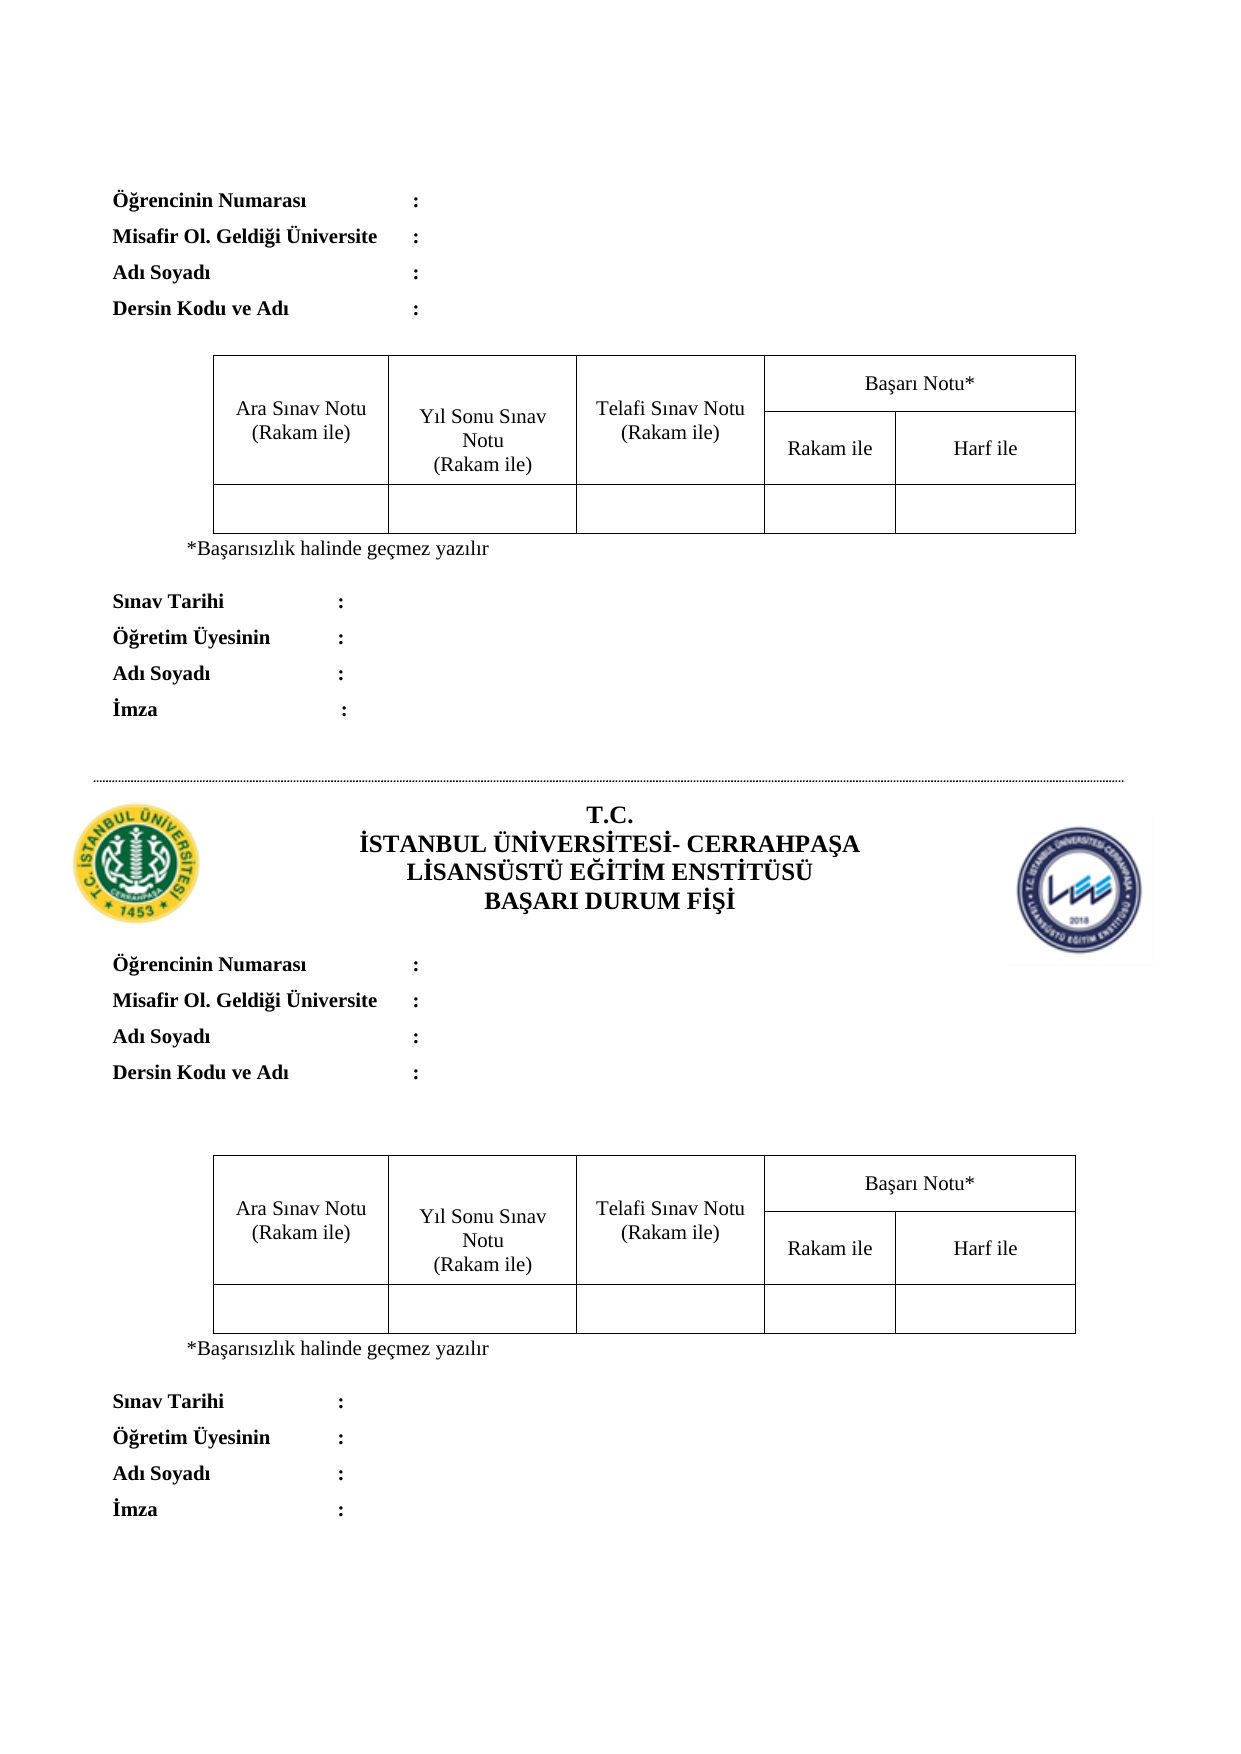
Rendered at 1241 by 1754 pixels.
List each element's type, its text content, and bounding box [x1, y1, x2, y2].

table_cell [765, 1285, 895, 1333]
text Öğretim Üyesinin : [112, 625, 1106, 649]
table_header Ara Sınav Notu (Rakam ile) [214, 356, 388, 484]
text Misafir Ol. Geldiği Üniversite : [112, 988, 1106, 1012]
table_cell [765, 485, 895, 533]
table_cell [389, 1285, 576, 1333]
table_cell Harf ile [896, 412, 1075, 484]
text Misafir Ol. Geldiği Üniversite : [112, 224, 1106, 248]
table_header Yıl Sonu Sınav Notu (Rakam ile) [389, 1156, 576, 1284]
text Adı Soyadı : [112, 1024, 1106, 1048]
text Öğrencinin Numarası : [112, 952, 1106, 976]
table_header Başarı Notu* [765, 1156, 1075, 1211]
table_header Başarı Notu* [765, 356, 1075, 411]
text Dersin Kodu ve Adı : [112, 1060, 1106, 1084]
table_cell Rakam ile [765, 1212, 895, 1284]
text İmza : [112, 697, 1106, 721]
table_cell [389, 485, 576, 533]
table_cell Harf ile [896, 1212, 1075, 1284]
text İmza : [112, 1497, 1106, 1521]
text *Başarısızlık halinde geçmez yazılır [186, 512, 1106, 560]
table_header Telafi Sınav Notu (Rakam ile) [577, 1156, 764, 1284]
table_cell Rakam ile [765, 412, 895, 484]
text Öğretim Üyesinin : [112, 1425, 1106, 1449]
text Sınav Tarihi : [112, 589, 1106, 613]
table_cell [896, 485, 1075, 533]
text Adı Soyadı : [112, 260, 1106, 284]
table_header Yıl Sonu Sınav Notu (Rakam ile) [389, 356, 576, 484]
table_cell [577, 1285, 764, 1333]
text Öğrencinin Numarası : [112, 188, 1106, 212]
table_cell [896, 1285, 1075, 1333]
text Dersin Kodu ve Adı : [112, 296, 1106, 320]
table_cell [214, 485, 388, 533]
text Adı Soyadı : [112, 1461, 1106, 1485]
table_header Telafi Sınav Notu (Rakam ile) [577, 356, 764, 484]
text *Başarısızlık halinde geçmez yazılır [186, 1312, 1106, 1360]
table_cell [214, 1285, 388, 1333]
table_header Ara Sınav Notu (Rakam ile) [214, 1156, 388, 1284]
picture [1007, 817, 1155, 967]
text Sınav Tarihi : [112, 1389, 1106, 1413]
table_cell [577, 485, 764, 533]
text Adı Soyadı : [112, 661, 1106, 685]
